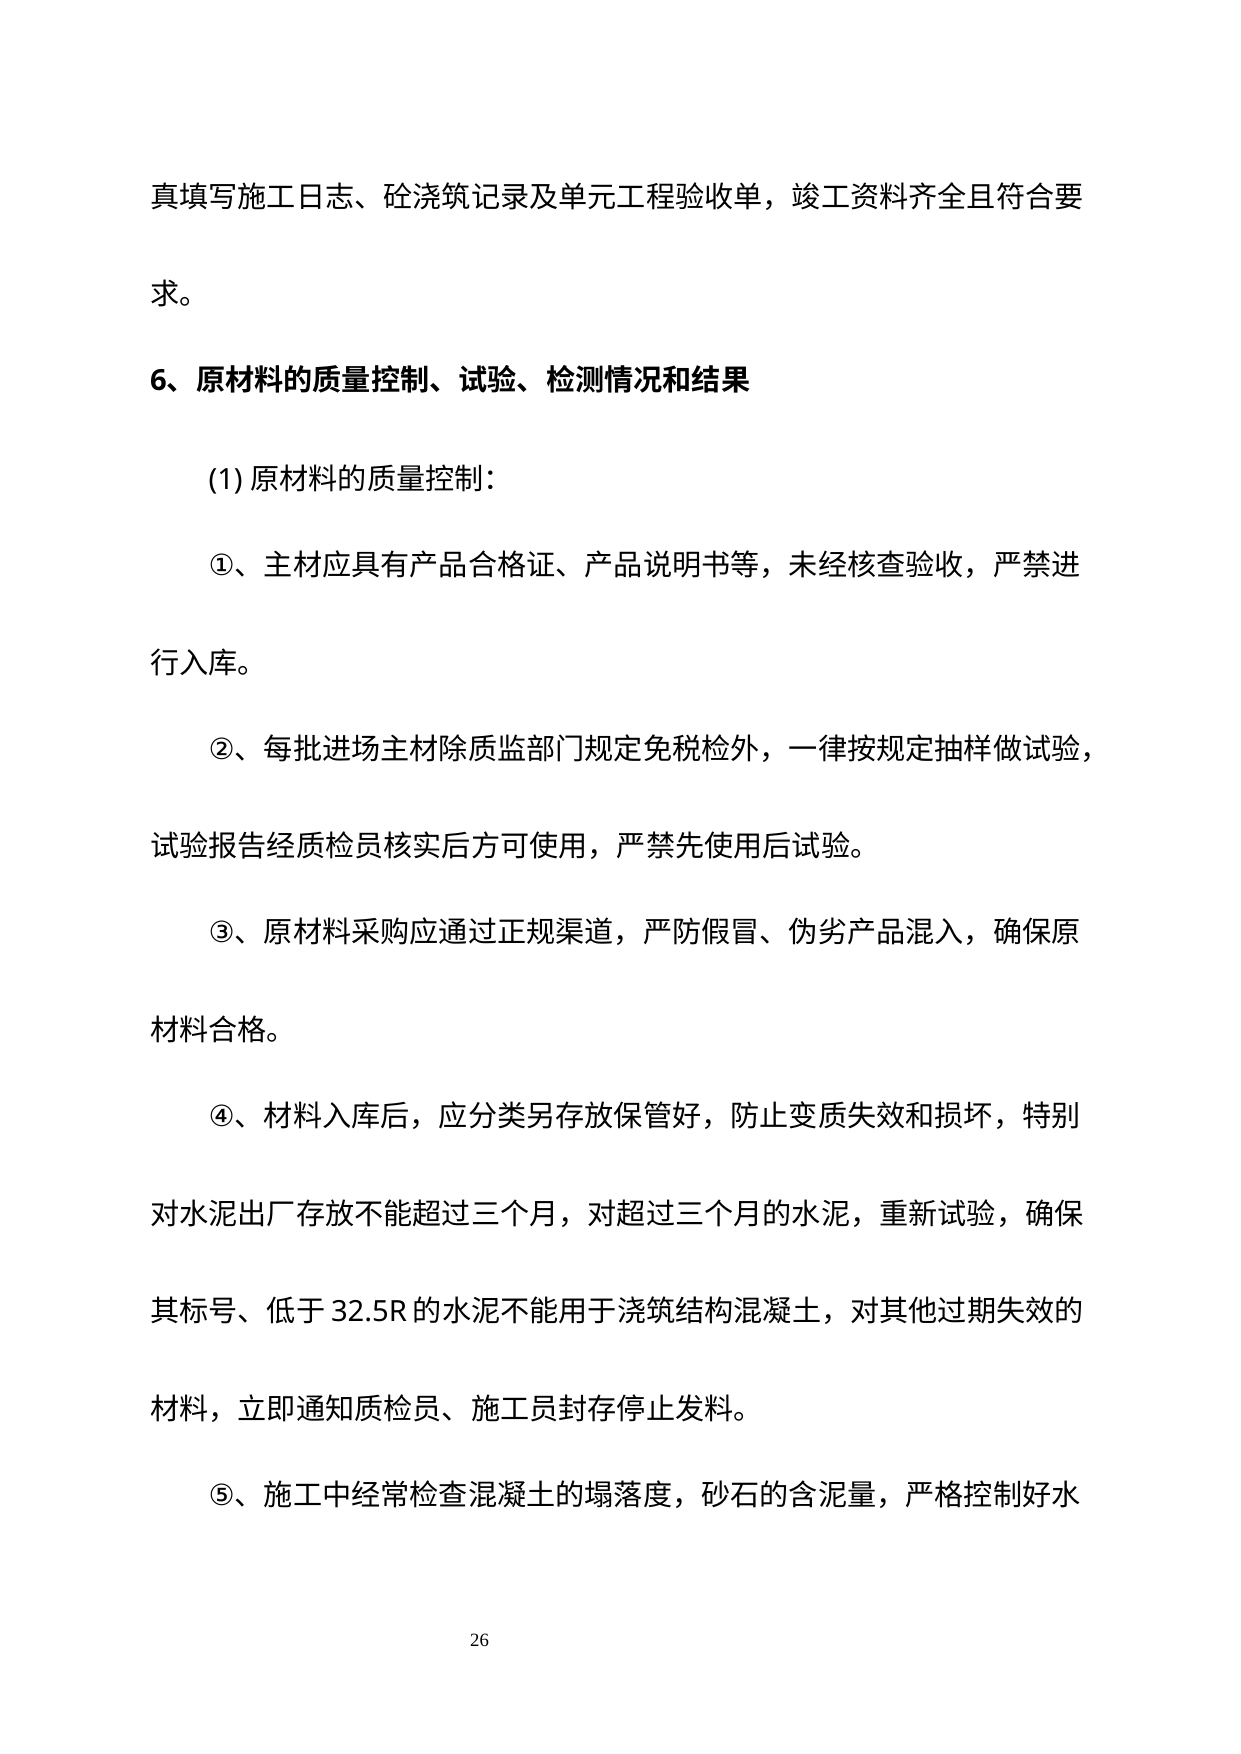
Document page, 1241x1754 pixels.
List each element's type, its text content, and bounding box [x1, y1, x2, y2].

text (1) 原材料的质量控制： [150, 444, 1090, 509]
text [150, 162, 1090, 324]
text ①、主材应具有产品合格证、产品说明书等，未经核查验收，严禁进行入库。 [150, 530, 1090, 693]
text ③、原材料采购应通过正规渠道，严防假冒、伪劣产品混入，确保原材料合格。 [150, 898, 1090, 1060]
list 原材料的质量控制、试验、检测情况和结果 [150, 346, 1074, 411]
text ②、每批进场主材除质监部门规定免税检外，一律按规定抽样做试验，试验报告经质检员核实后方可使用，严禁先使用后试验。 [150, 714, 1090, 877]
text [150, 1460, 1090, 1525]
text ④、材料入库后，应分类另存放保管好，防止变质失效和损坏，特别对水泥出厂存放不能超过三个月，对超过三个月的水泥，重新试验，确保其标号、低于32.5R的水泥不能用于浇筑结构混凝土，对其他过期失效的材料，立即通知质检员、施工员封存停止发料。 [150, 1081, 1090, 1439]
